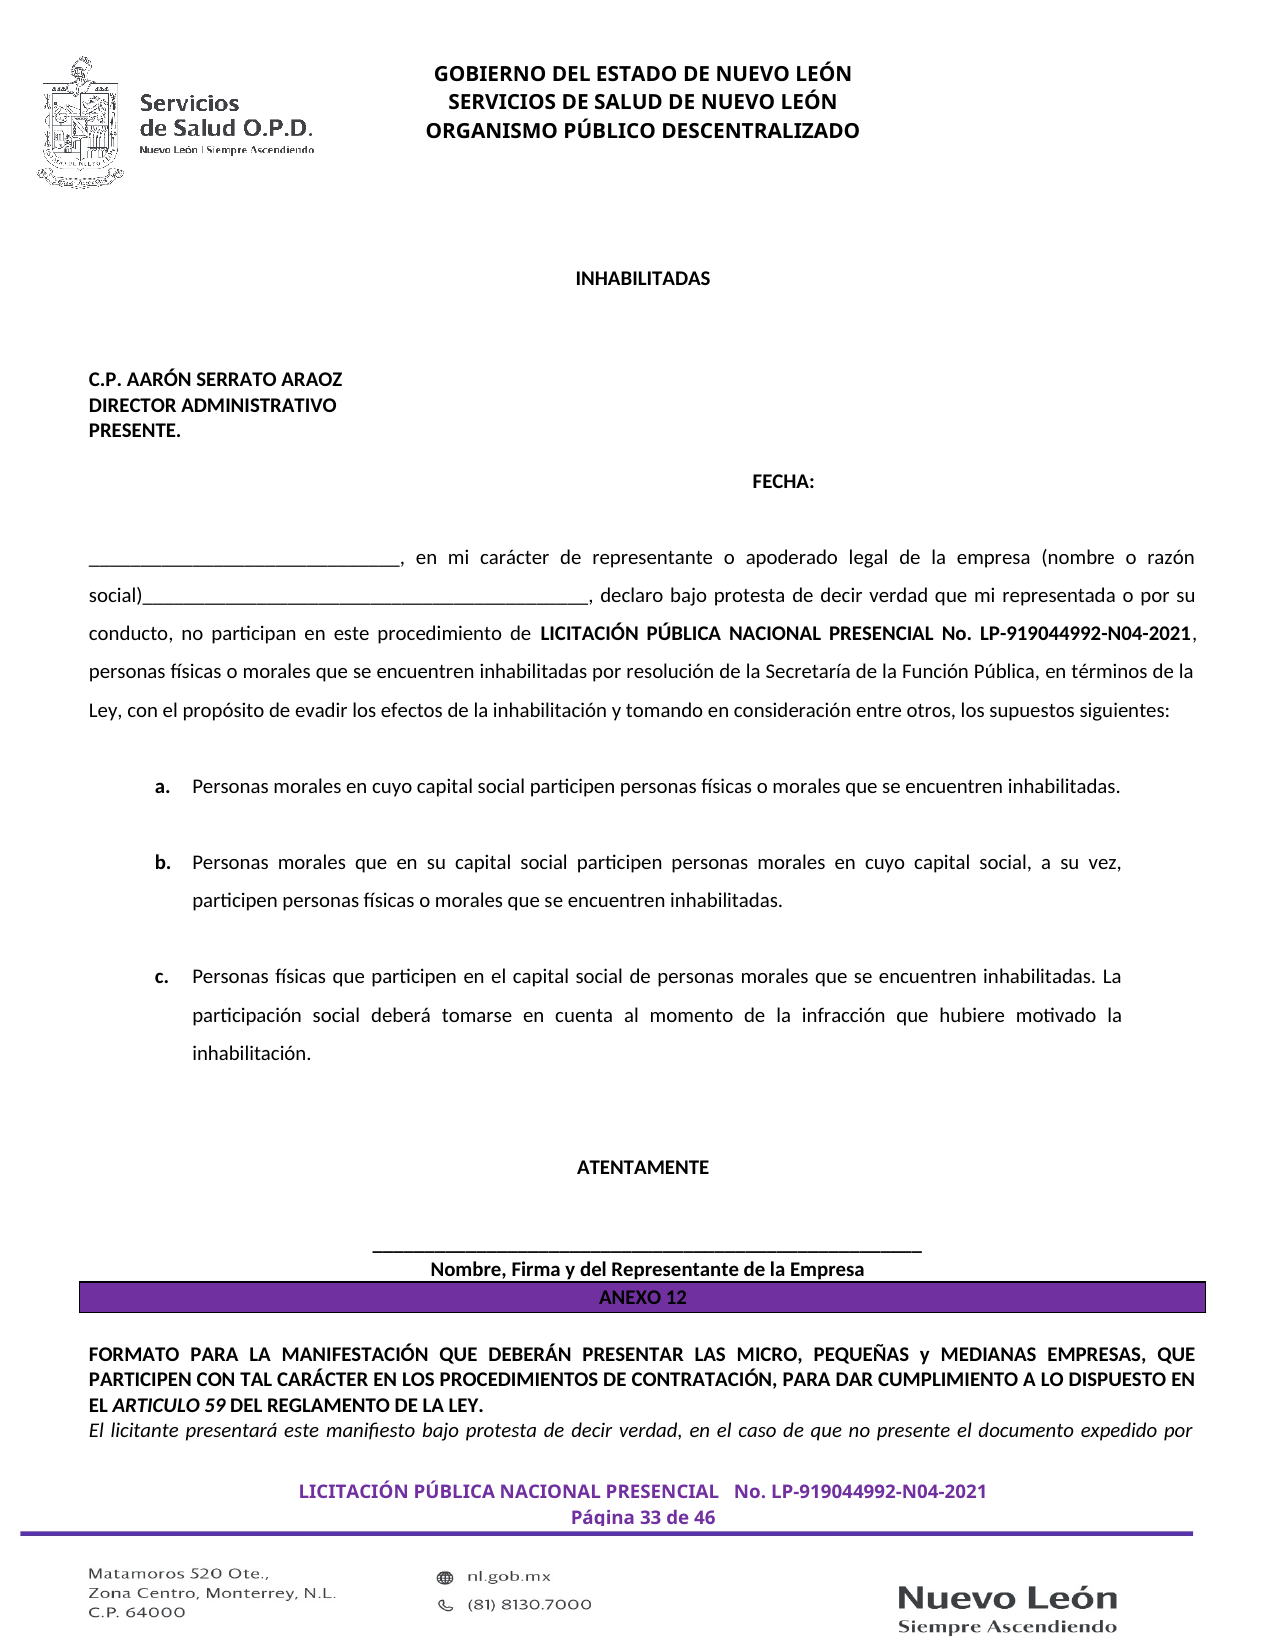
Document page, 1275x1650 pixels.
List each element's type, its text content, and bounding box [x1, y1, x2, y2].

picture [2, 0, 348, 245]
text DIRECTOR ADMINISTRATIVO [89, 392, 1197, 417]
text ATENTAMENTE [89, 1154, 1197, 1180]
list Personas morales en cuyo capital social participen personas físicas o morales que se encuentren inhabilitadas. [154, 773, 1123, 798]
list Personas físicas que participen en el capital social de personas morales que se encuentren inhabilitadas. La participación social deberá tomarse en cuenta al momento de la infracción que hubiere motivado la inhabilitación. [154, 964, 1123, 1065]
picture [15, 1526, 1193, 1639]
text Nombre, Firma y del Representante de la Empresa [89, 1256, 1207, 1281]
text ______________________________, en mi carácter de representante o apoderado legal de la empresa (nombre o razón social)___________________________________________, declaro bajo protesta de decir verdad que mi representada o por su conducto, no participan en este procedimiento de LICITACIÓN PÚBLICA NACIONAL PRESENCIAL No. LP-919044992-N04-2021, personas físicas o morales que se encuentren inhabilitadas por resolución de la Secretaría de la Función Pública, en términos de la Ley, con el propósito de evadir los efectos de la inhabilitación y tomando en consideración entre otros, los supuestos siguientes: [89, 544, 1197, 722]
text FORMATO PARA LA MANIFESTACIÓN QUE DEBERÁN PRESENTAR LAS MICRO, PEQUEÑAS y MEDIANAS EMPRESAS, QUE PARTICIPEN CON TAL CARÁCTER EN LOS PROCEDIMIENTOS DE CONTRATACIÓN, PARA DAR CUMPLIMIENTO A LO DISPUESTO EN EL ARTICULO 59 DEL REGLAMENTO DE LA LEY. [89, 1341, 1197, 1417]
text _____________________________________________________ [89, 1231, 1207, 1256]
text CARTA DE MANIFESTACIÓN RELATIVA A LA PARTICIPACIÓN DE PERSONAS FÍSICAS O MORALES QUE NO SE ENCUENTREN INHABILITADAS [89, 265, 1197, 290]
text PRESENTE. [89, 417, 1197, 443]
text ANEXO 12 [80, 1283, 1205, 1312]
list Personas morales que en su capital social participen personas morales en cuyo capital social, a su vez, participen personas físicas o morales que se encuentren inhabilitadas. [154, 849, 1123, 913]
text C.P. AARÓN SERRATO ARAOZ [89, 366, 1197, 392]
text FECHA: [679, 468, 1197, 493]
